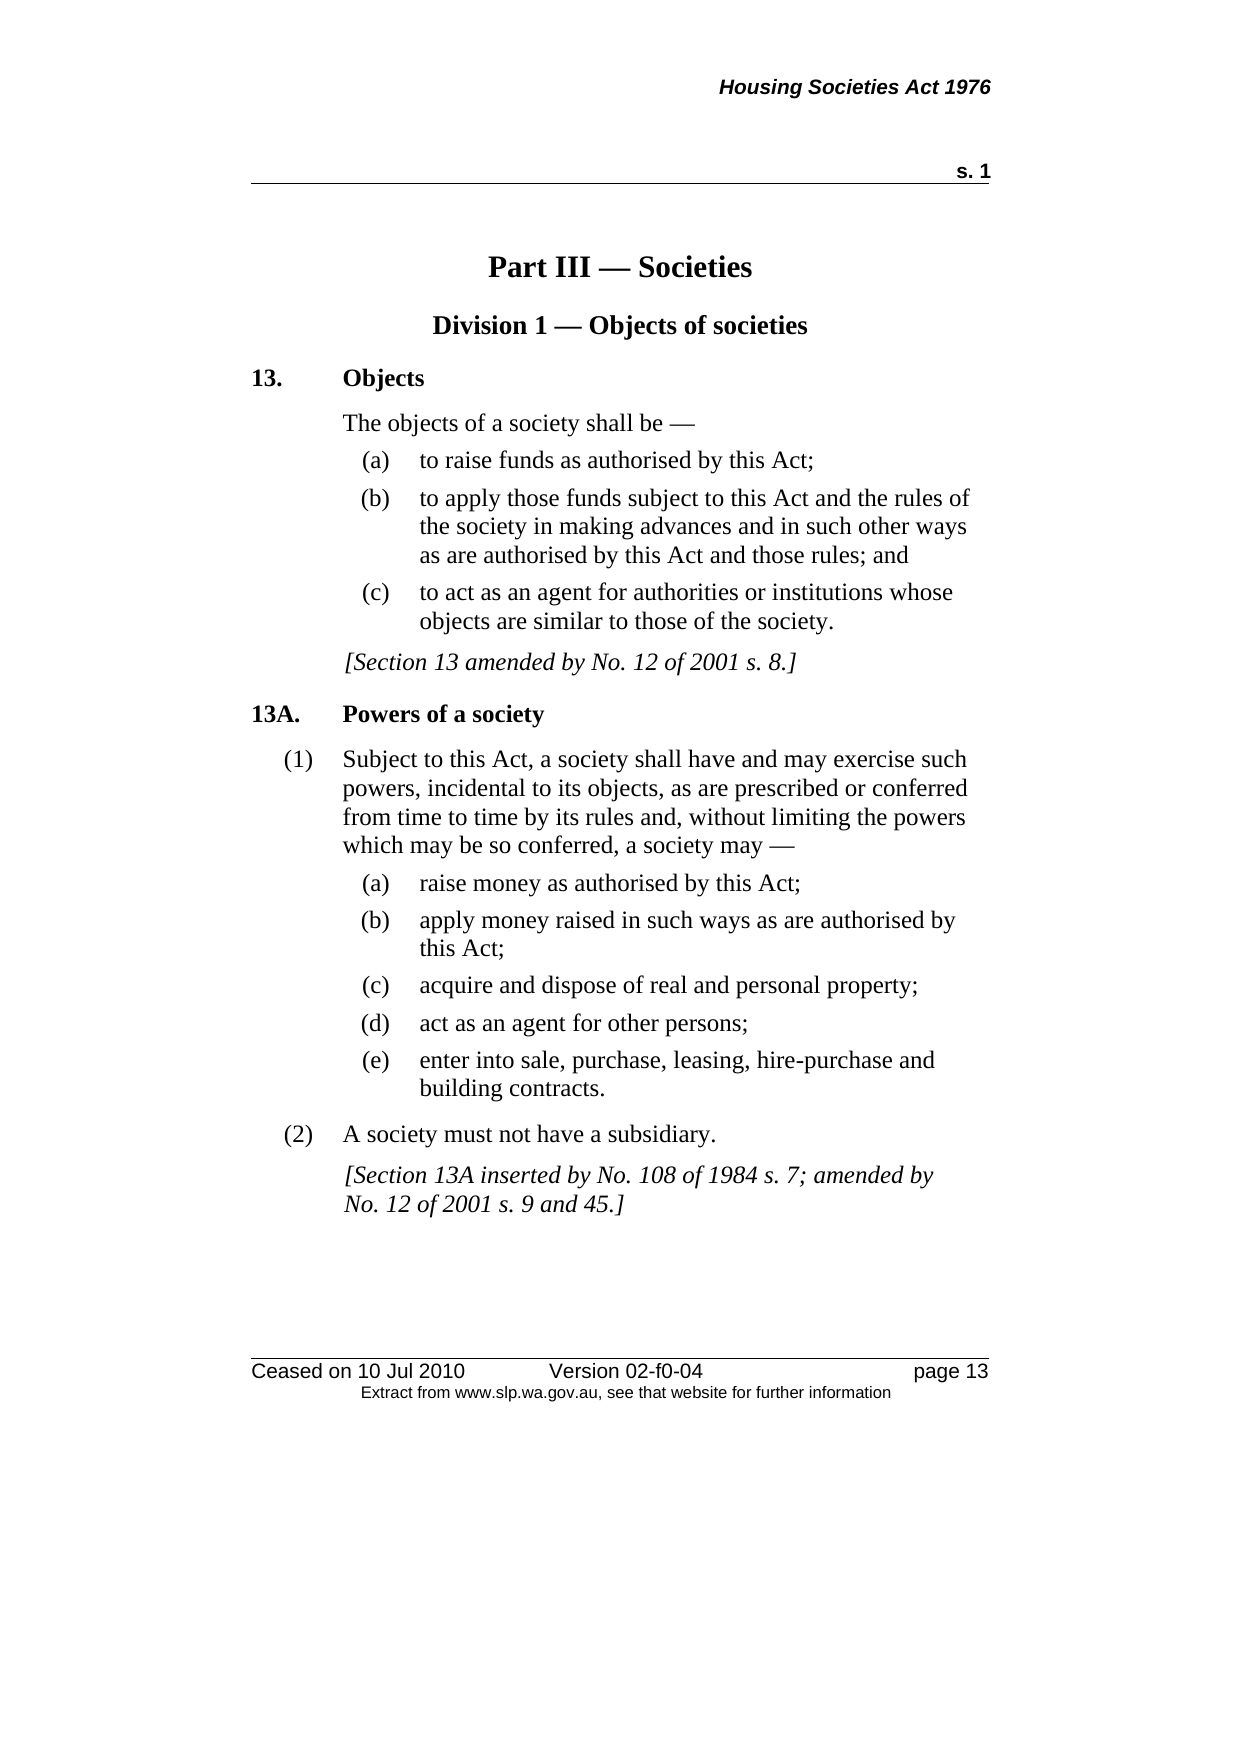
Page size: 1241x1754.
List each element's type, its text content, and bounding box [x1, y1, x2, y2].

text The objects of a society shall be — [251, 408, 989, 437]
text [Section 13 amended by No. 12 of 2001 s. 8.] [251, 647, 989, 676]
subtitle 13. Objects [251, 363, 989, 392]
text (a) raise money as authorised by this Act; [251, 868, 989, 896]
text (b) to apply those funds subject to this Act and the rules of the society in making advances and in such other ways as are authorised by this Act and those rules; and [251, 483, 989, 569]
subtitle 13A. Powers of a society [251, 699, 989, 728]
text (1) Subject to this Act, a society shall have and may exercise such powers, incidental to its objects, as are prescribed or conferred from time to time by its rules and, without limiting the powers which may be so conferred, a society may — [251, 744, 989, 859]
text (2) A society must not have a subsidiary. [251, 1119, 989, 1148]
text (c) acquire and dispose of real and personal property; [251, 971, 989, 999]
text (a) to raise funds as authorised by this Act; [251, 446, 989, 474]
text (e) enter into sale, purchase, leasing, hire-purchase and building contracts. [251, 1045, 989, 1102]
text [Section 13A inserted by No. 108 of 1984 s. 7; amended by No. 12 of 2001 s. 9 and 45.] [251, 1160, 989, 1218]
text (d) act as an agent for other persons; [251, 1008, 989, 1036]
text (b) apply money raised in such ways as are authorised by this Act; [251, 905, 989, 962]
subtitle Part III — Societies [251, 248, 989, 284]
subtitle Division 1 — Objects of societies [251, 309, 989, 340]
text (c) to act as an agent for authorities or institutions whose objects are similar to those of the society. [251, 577, 989, 635]
